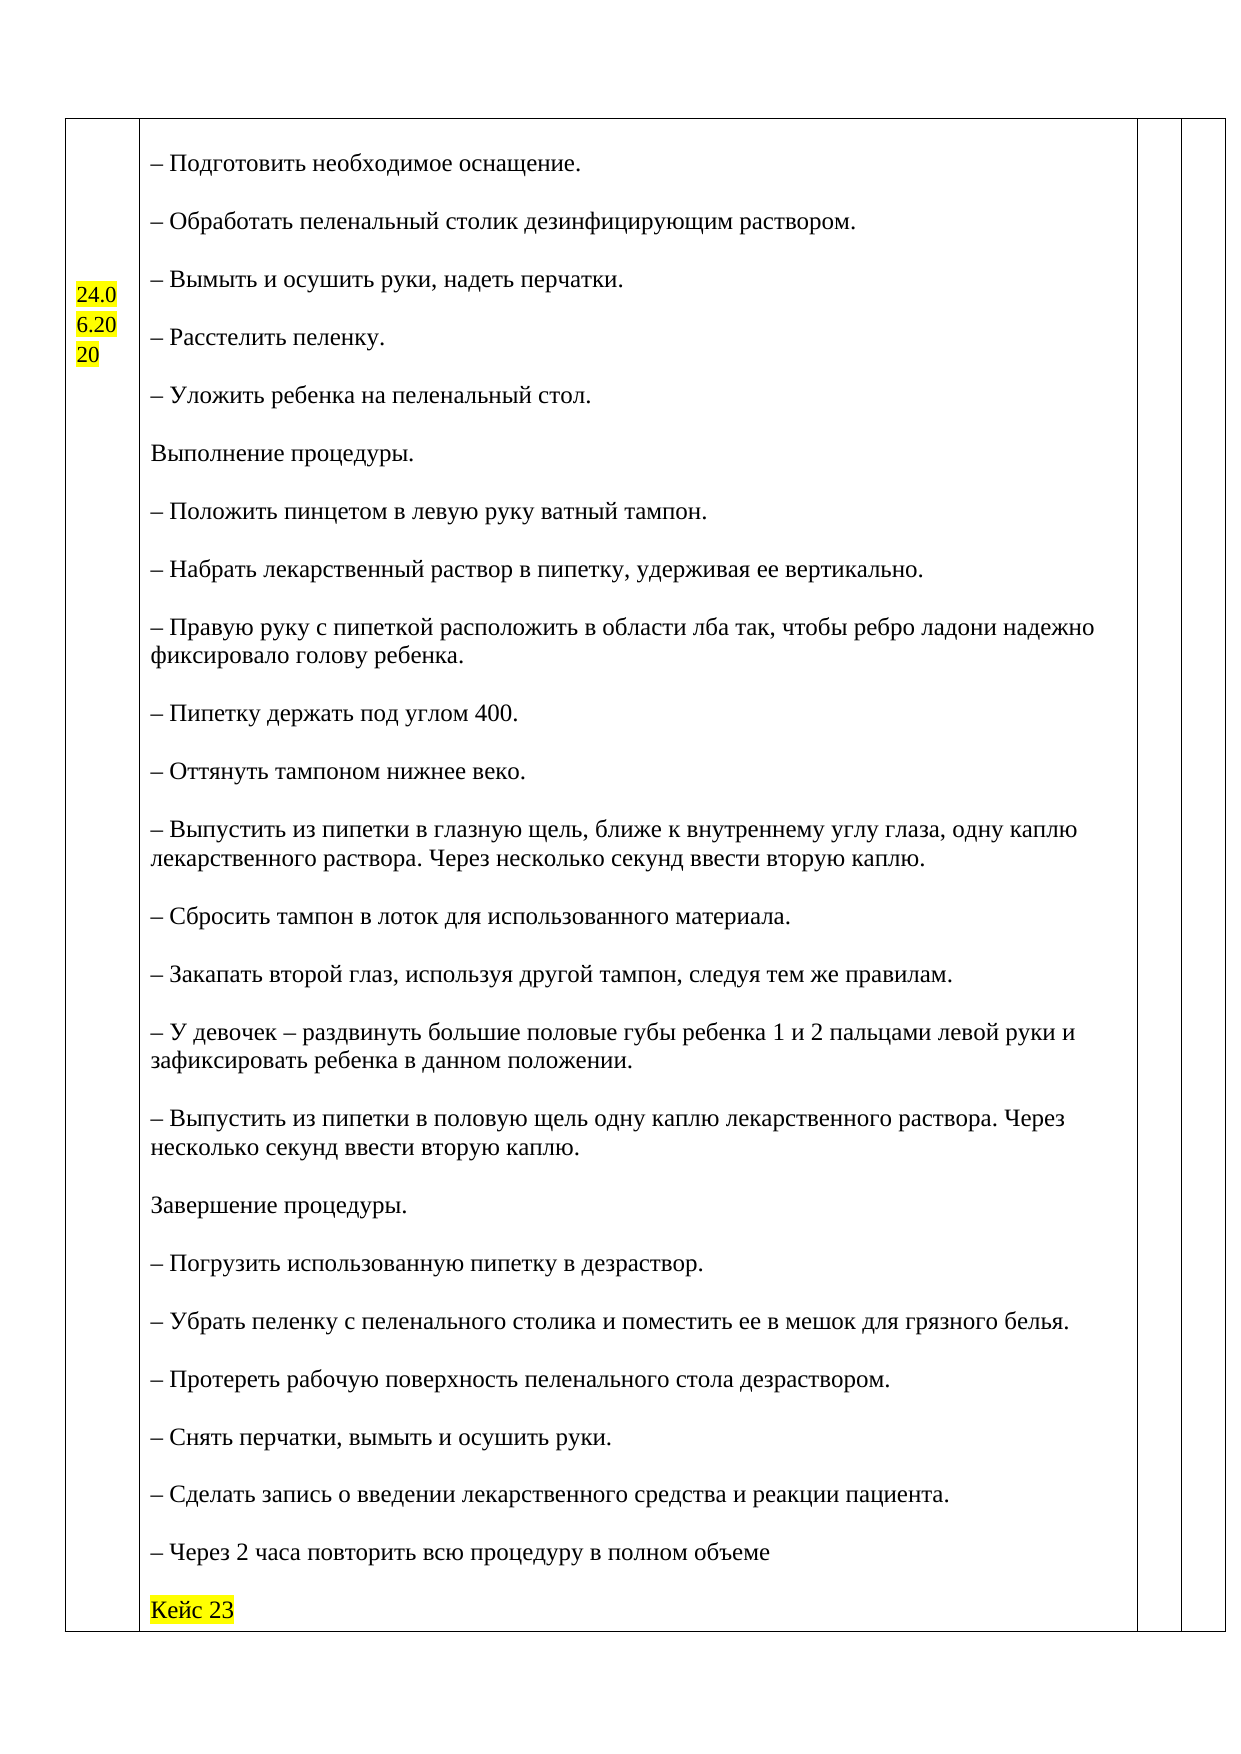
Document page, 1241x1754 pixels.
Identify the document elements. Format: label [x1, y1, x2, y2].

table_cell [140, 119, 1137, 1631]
table_cell [1182, 119, 1225, 1631]
table_cell [1138, 119, 1181, 1631]
table_cell [66, 119, 139, 1631]
